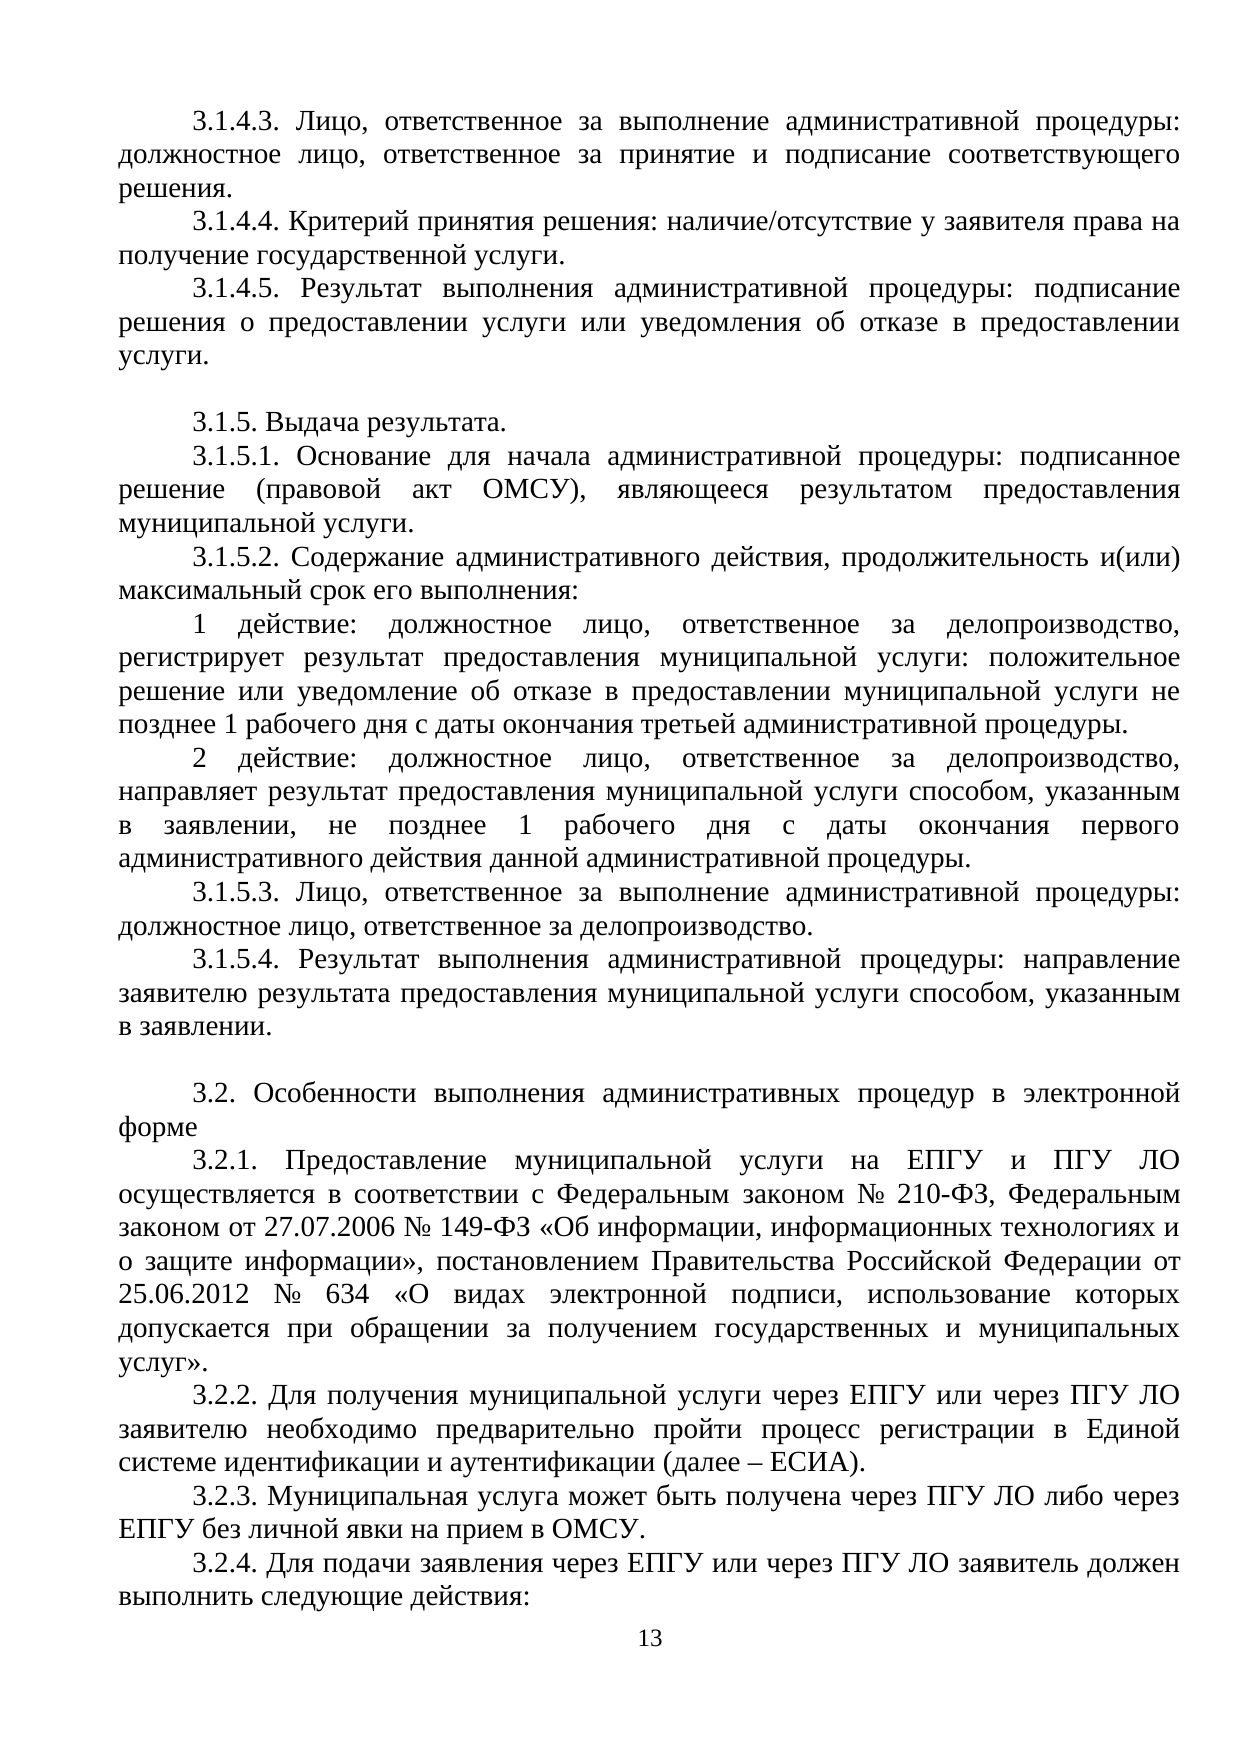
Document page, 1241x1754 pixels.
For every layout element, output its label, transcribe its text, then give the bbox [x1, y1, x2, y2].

text 2 действие: должностное лицо, ответственное за делопроизводство, направляет результат предоставления муниципальной услуги способом, указанным в заявлении, не позднее 1 рабочего дня с даты окончания первого административного действия данной административной процедуры. [118, 740, 1181, 874]
text 3.1.4.5. Результат выполнения административной процедуры: подписание решения о предоставлении услуги или уведомления об отказе в предоставлении услуги. [118, 270, 1181, 371]
text 3.1.4.4. Критерий принятия решения: наличие/отсутствие у заявителя права на получение государственной услуги. [118, 203, 1181, 270]
text 3.2.2. Для получения муниципальной услуги через ЕПГУ или через ПГУ ЛО заявителю необходимо предварительно пройти процесс регистрации в Единой системе идентификации и аутентификации (далее – ЕСИА). [118, 1377, 1181, 1478]
text 3.1.5.3. Лицо, ответственное за выполнение административной процедуры: должностное лицо, ответственное за делопроизводство. [118, 874, 1181, 941]
text 3.2.3. Муниципальная услуга может быть получена через ПГУ ЛО либо через ЕПГУ без личной явки на прием в ОМСУ. [118, 1478, 1181, 1545]
text 3.1.5.2. Содержание административного действия, продолжительность и(или) максимальный срок его выполнения: [118, 539, 1181, 606]
text 3.2. Особенности выполнения административных процедур в электронной форме [118, 1075, 1181, 1142]
text 3.2.4. Для подачи заявления через ЕПГУ или через ПГУ ЛО заявитель должен выполнить следующие действия: [118, 1545, 1181, 1612]
text 3.1.4.3. Лицо, ответственное за выполнение административной процедуры: должностное лицо, ответственное за принятие и подписание соответствующего решения. [118, 103, 1181, 203]
text 3.1.5. Выдача результата. [118, 404, 1181, 438]
text 1 действие: должностное лицо, ответственное за делопроизводство, регистрирует результат предоставления муниципальной услуги: положительное решение или уведомление об отказе в предоставлении муниципальной услуги не позднее 1 рабочего дня с даты окончания третьей административной процедуры. [118, 606, 1181, 740]
text 3.1.5.4. Результат выполнения административной процедуры: направление заявителю результата предоставления муниципальной услуги способом, указанным в заявлении. [118, 941, 1181, 1042]
text 3.1.5.1. Основание для начала административной процедуры: подписанное решение (правовой акт ОМСУ), являющееся результатом предоставления муниципальной услуги. [118, 438, 1181, 539]
text 3.2.1. Предоставление муниципальной услуги на ЕПГУ и ПГУ ЛО осуществляется в соответствии с Федеральным законом № 210-ФЗ, Федеральным законом от 27.07.2006 № 149-ФЗ «Об информации, информационных технологиях и о защите информации», постановлением Правительства Российской Федерации от 25.06.2012 № 634 «О видах электронной подписи, использование которых допускается при обращении за получением государственных и муниципальных услуг». [118, 1142, 1181, 1377]
